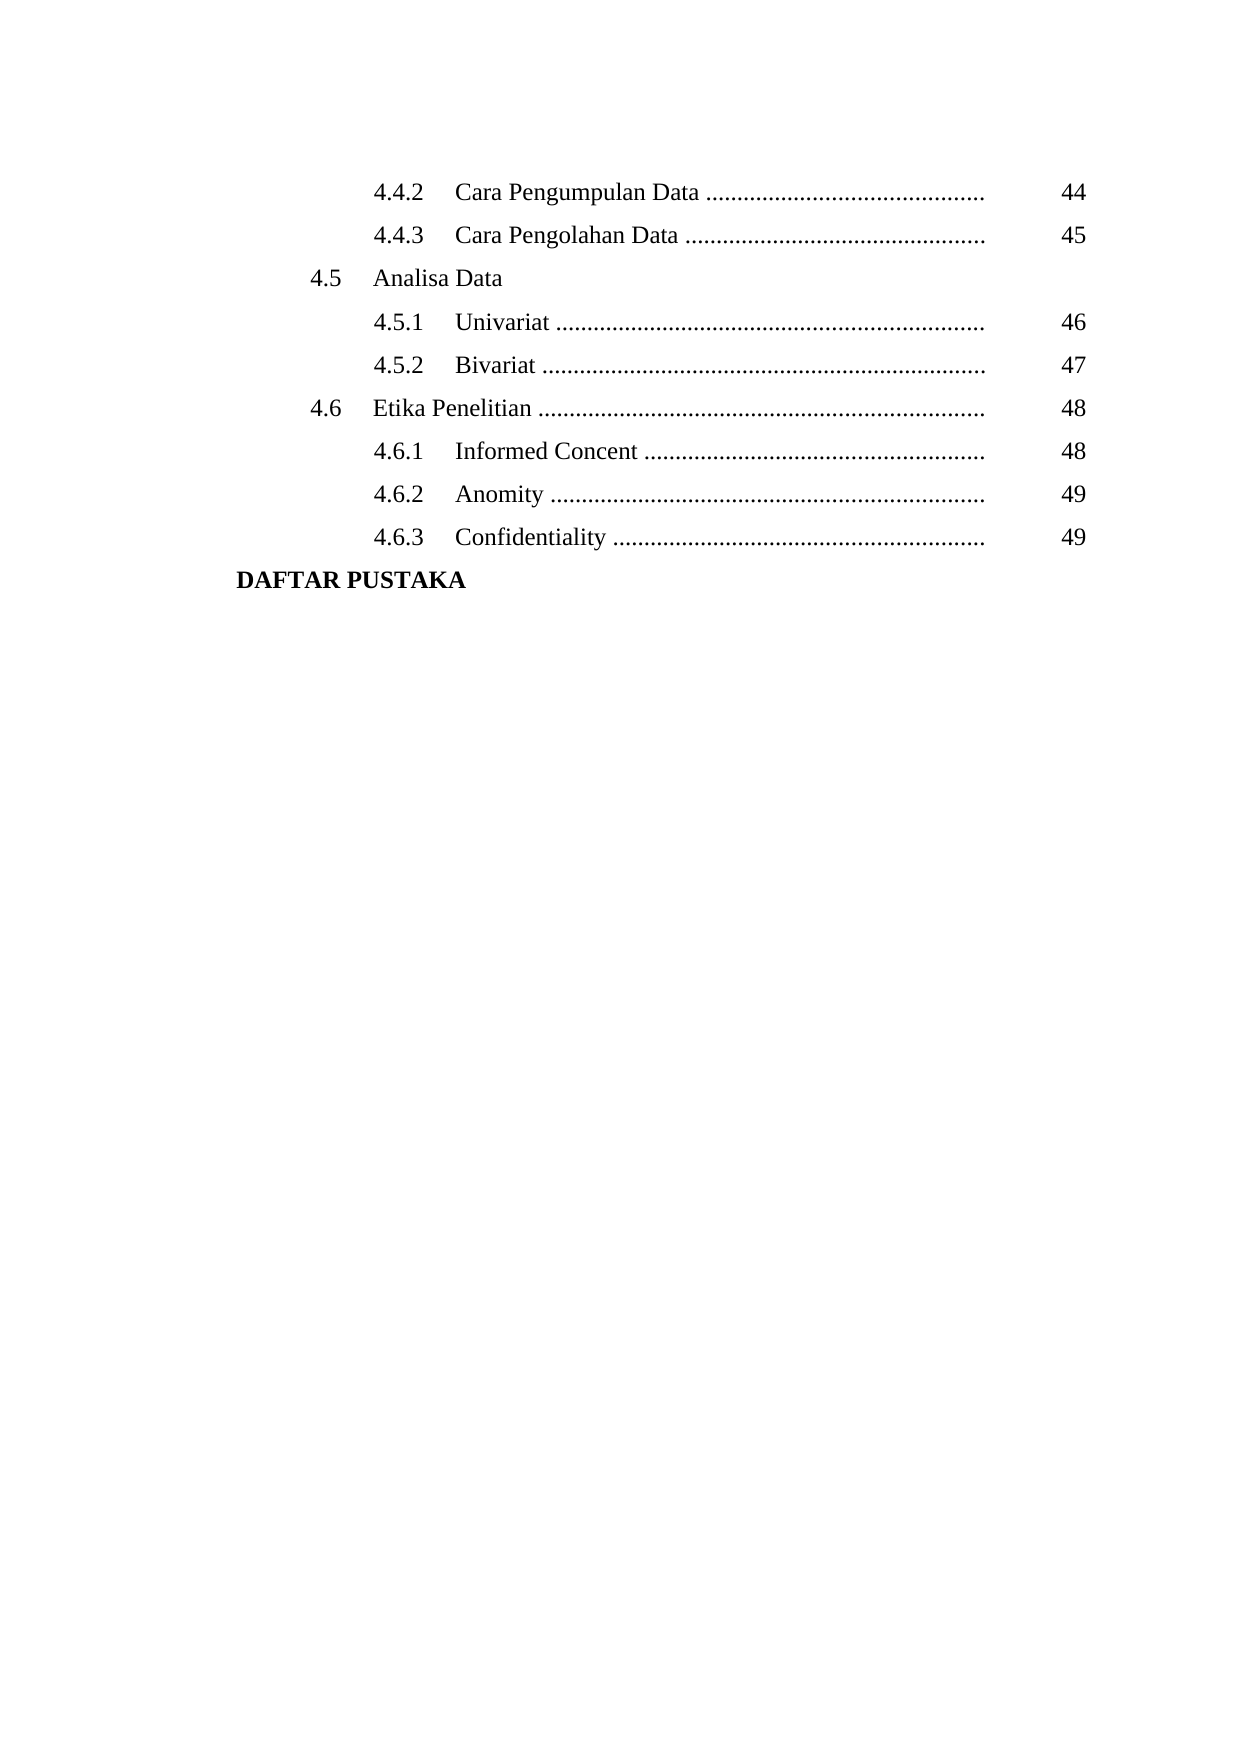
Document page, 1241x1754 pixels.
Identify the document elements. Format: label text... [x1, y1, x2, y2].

text 4.6.1 Informed Concent 48 [311, 436, 1090, 465]
text DAFTAR PUSTAKA [236, 565, 1090, 594]
text 4.4.3 Cara Pengolahan Data 45 [311, 220, 1090, 249]
text 4.5 Analisa Data [310, 263, 1090, 292]
text 4.4.2 Cara Pengumpulan Data 44 [311, 177, 1090, 206]
text 4.5.1 Univariat 46 [311, 307, 1090, 335]
text 4.6 Etika Penelitian 48 [310, 393, 1090, 422]
text 4.6.2 Anomity 49 [311, 479, 1090, 508]
text 4.6.3 Confidentiality 49 [311, 522, 1090, 551]
text 4.5.2 Bivariat 47 [311, 350, 1090, 378]
